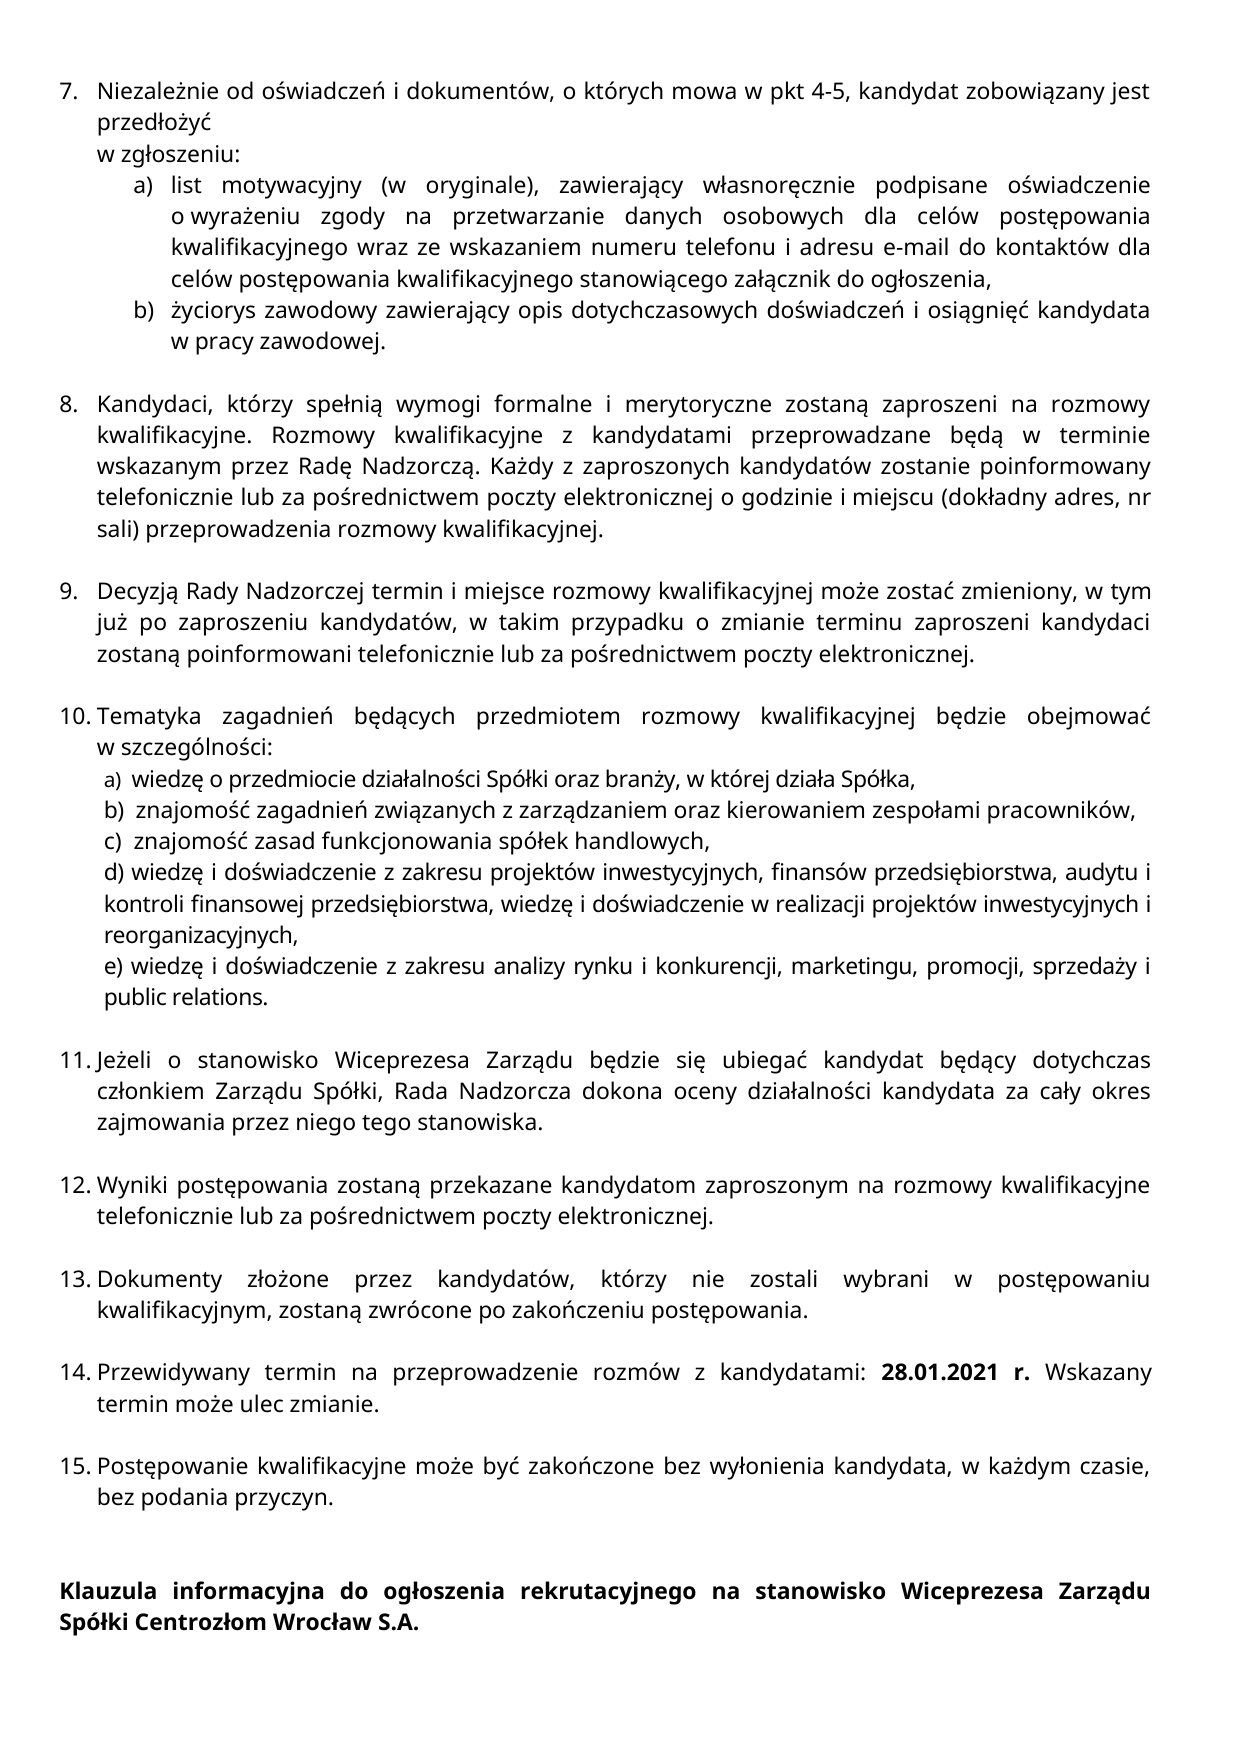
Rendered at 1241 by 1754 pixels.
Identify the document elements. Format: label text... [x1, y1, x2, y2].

text a) wiedzę o przedmiocie działalności Spółki oraz branży, w której działa Spółka, [103, 762, 1152, 794]
list Wyniki postępowania zostaną przekazane kandydatom zaproszonym na rozmowy kwalifikacyjne telefonicznie lub za pośrednictwem poczty elektronicznej. [59, 1169, 1152, 1231]
list życiorys zawodowy zawierający opis dotychczasowych doświadczeń i osiągnięć kandydata w pracy zawodowej. [133, 294, 1152, 356]
list Decyzją Rady Nadzorczej termin i miejsce rozmowy kwalifikacyjnej może zostać zmieniony, w tym już po zaproszeniu kandydatów, w takim przypadku o zmianie terminu zaproszeni kandydaci zostaną poinformowani telefonicznie lub za pośrednictwem poczty elektronicznej. [59, 575, 1152, 669]
list Tematyka zagadnień będących przedmiotem rozmowy kwalifikacyjnej będzie obejmować w szczególności: [59, 700, 1152, 762]
list Jeżeli o stanowisko Wiceprezesa Zarządu będzie się ubiegać kandydat będący dotychczas członkiem Zarządu Spółki, Rada Nadzorcza dokona oceny działalności kandydata za cały okres zajmowania przez niego tego stanowiska. [59, 1044, 1152, 1137]
list Kandydaci, którzy spełnią wymogi formalne i merytoryczne zostaną zaproszeni na rozmowy kwalifikacyjne. Rozmowy kwalifikacyjne z kandydatami przeprowadzane będą w terminie wskazanym przez Radę Nadzorczą. Każdy z zaproszonych kandydatów zostanie poinformowany telefonicznie lub za pośrednictwem poczty elektronicznej o godzinie i miejscu (dokładny adres, nr sali) przeprowadzenia rozmowy kwalifikacyjnej. [59, 387, 1152, 544]
list Niezależnie od oświadczeń i dokumentów, o których mowa w pkt 4-5, kandydat zobowiązany jest przedłożyć w zgłoszeniu: [59, 75, 1152, 169]
list Przewidywany termin na przeprowadzenie rozmów z kandydatami: 28.01.2021 r. Wskazany termin może ulec zmianie. [59, 1356, 1152, 1419]
text Klauzula informacyjna do ogłoszenia rekrutacyjnego na stanowisko Wiceprezesa Zarządu Spółki Centrozłom Wrocław S.A. [59, 1575, 1152, 1637]
text d) wiedzę i doświadczenie z zakresu projektów inwestycyjnych, finansów przedsiębiorstwa, audytu i kontroli finansowej przedsiębiorstwa, wiedzę i doświadczenie w realizacji projektów inwestycyjnych i reorganizacyjnych, [103, 856, 1152, 950]
list Dokumenty złożone przez kandydatów, którzy nie zostali wybrani w postępowaniu kwalifikacyjnym, zostaną zwrócone po zakończeniu postępowania. [59, 1262, 1152, 1325]
list e) wiedzę i doświadczenie z zakresu analizy rynku i konkurencji, marketingu, promocji, sprzedaży i public relations. [103, 950, 1152, 1012]
list list motywacyjny (w oryginale), zawierający własnoręcznie podpisane oświadczenie o wyrażeniu zgody na przetwarzanie danych osobowych dla celów postępowania kwalifikacyjnego wraz ze wskazaniem numeru telefonu i adresu e-mail do kontaktów dla celów postępowania kwalifikacyjnego stanowiącego załącznik do ogłoszenia, [133, 169, 1152, 294]
list Postępowanie kwalifikacyjne może być zakończone bez wyłonienia kandydata, w każdym czasie, bez podania przyczyn. [59, 1450, 1152, 1512]
text c) znajomość zasad funkcjonowania spółek handlowych, [103, 825, 1152, 856]
text b) znajomość zagadnień związanych z zarządzaniem oraz kierowaniem zespołami pracowników, [103, 794, 1152, 825]
